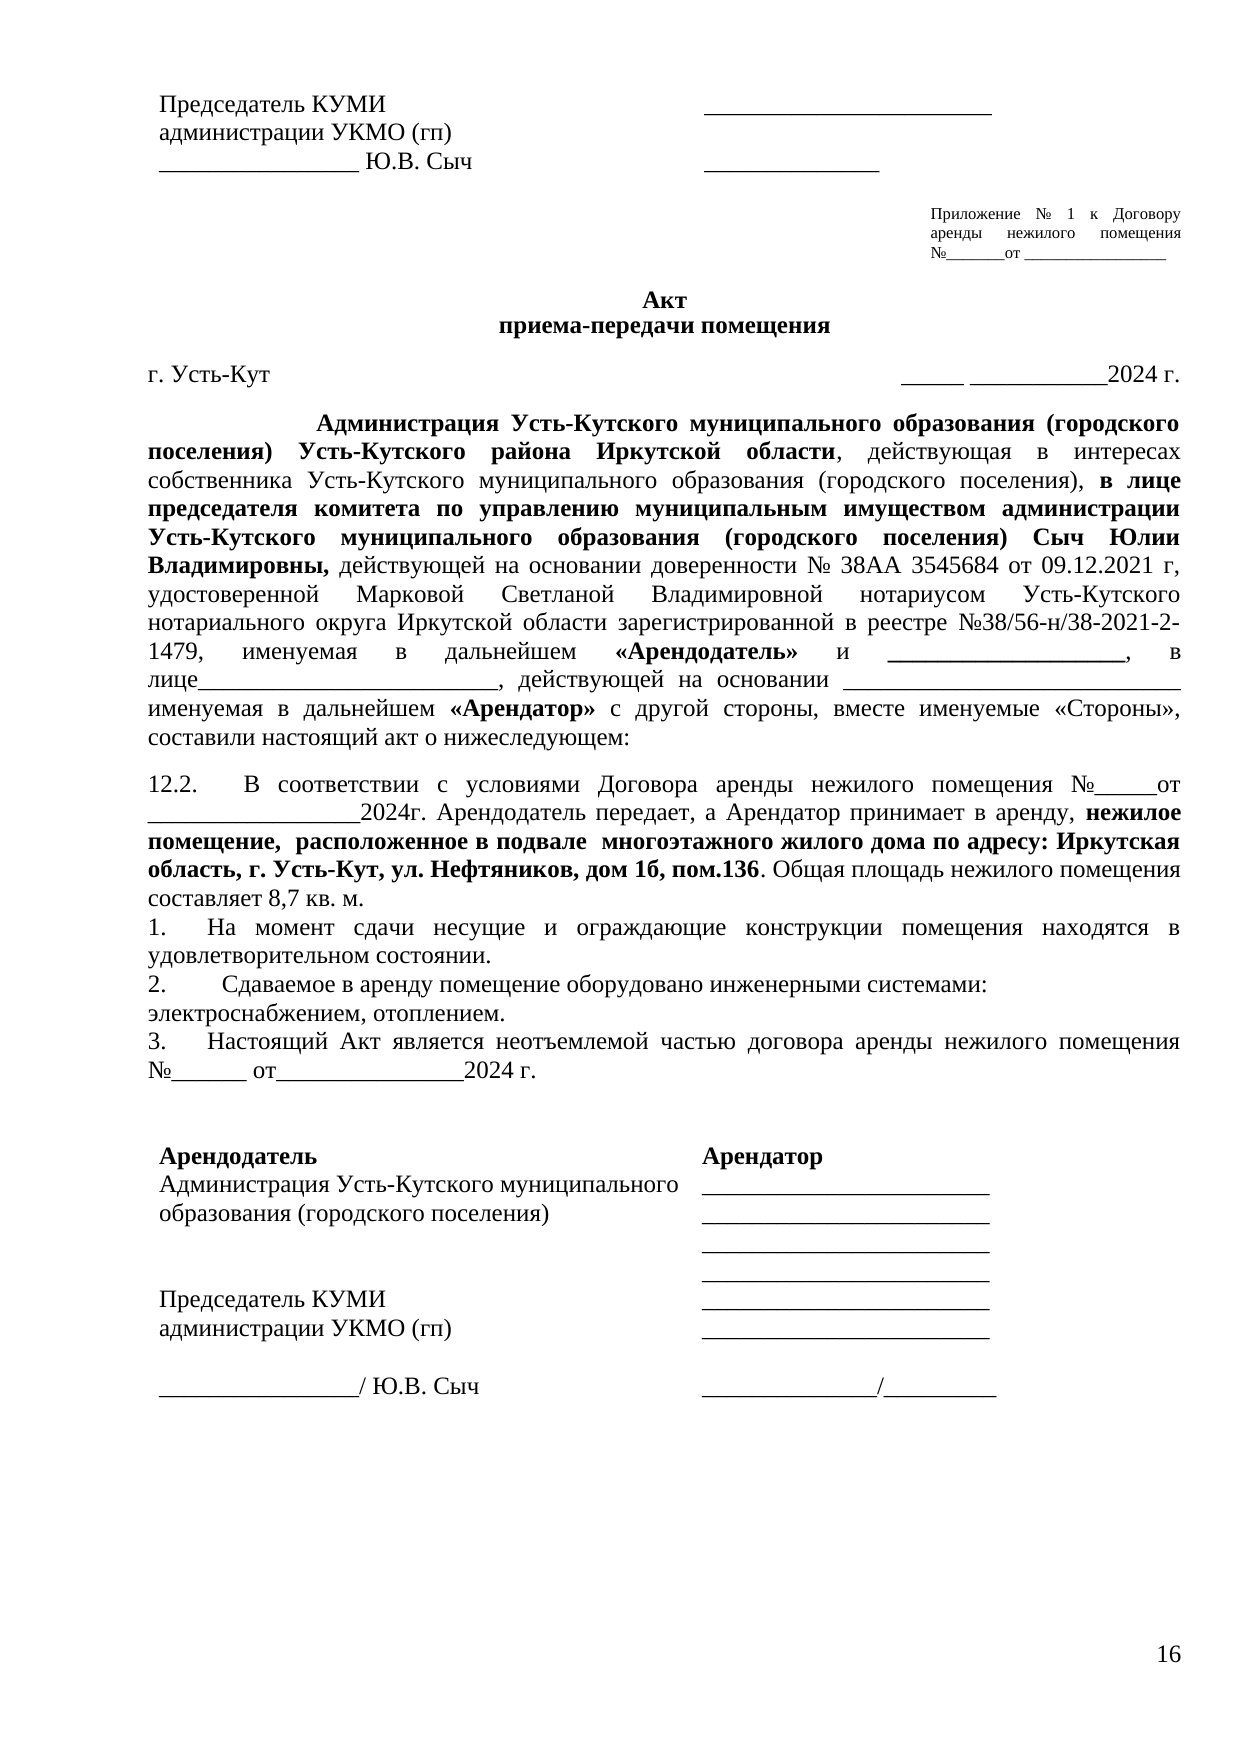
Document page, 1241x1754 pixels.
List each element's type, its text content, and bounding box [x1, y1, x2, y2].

text Администрация Усть-Кутского муниципального образования (городского поселения) Усть-Кутского района Иркутской области, действующая в интересах собственника Усть-Кутского муниципального образования (городского поселения), в лице председателя комитета по управлению муниципальным имуществом администрации Усть-Кутского муниципального образования (городского поселения) Сыч Юлии Владимировны, действующей на основании доверенности № 38АА 3545684 от 09.12.2021 г, удостоверенной Марковой Светланой Владимировной нотариусом Усть-Кутского нотариального округа Иркутской области зарегистрированной в реестре №38/56-н/38-2021-2-1479, именуемая в дальнейшем «Арендодатель» и ___________________, в лице________________________, действующей на основании ___________________________ именуемая в дальнейшем «Арендатор» с другой стороны, вместе именуемые «Стороны», составили настоящий акт о нижеследующем: [148, 408, 1181, 751]
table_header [148, 89, 693, 204]
text Приложение № 1 к Договору аренды нежилого помещения №_______от _________________ [930, 204, 1181, 262]
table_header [693, 89, 1204, 204]
list Настоящий Акт является неотъемлемой частью договора аренды нежилого помещения №______ от_______________2024 г. [148, 1027, 1181, 1084]
list На момент сдачи несущие и ограждающие конструкции помещения находятся в удовлетворительном состоянии. [148, 912, 1181, 969]
text г. Усть-Кут _____ ___________2024 г. [148, 363, 1181, 388]
text Акт [148, 289, 1181, 314]
text приема-передачи помещения [148, 314, 1181, 339]
list Сдаваемое в аренду помещение оборудовано инженерными системами: электроснабжением, отоплением. [148, 969, 1181, 1027]
table_header Арендатор _______________________ _______________________ _______________________ _______________________ _______________________ _______________________ ______________/_________ [691, 1141, 1204, 1457]
table_header Арендодатель Администрация Усть-Кутского муниципального образования (городского поселения) Председатель КУМИ администрации УКМО (гп) ________________/ Ю.В. Сыч [148, 1141, 691, 1457]
list В соответствии с условиями Договора аренды нежилого помещения №_____от _________________2024г. Арендодатель передает, а Арендатор принимает в аренду, нежилое помещение, расположенное в подвале многоэтажного жилого дома по адресу: Иркутская область, г. Усть-Кут, ул. Нефтяников, дом 1б, пом.136. Общая площадь нежилого помещения составляет 8,7 кв. м. [148, 769, 1181, 912]
